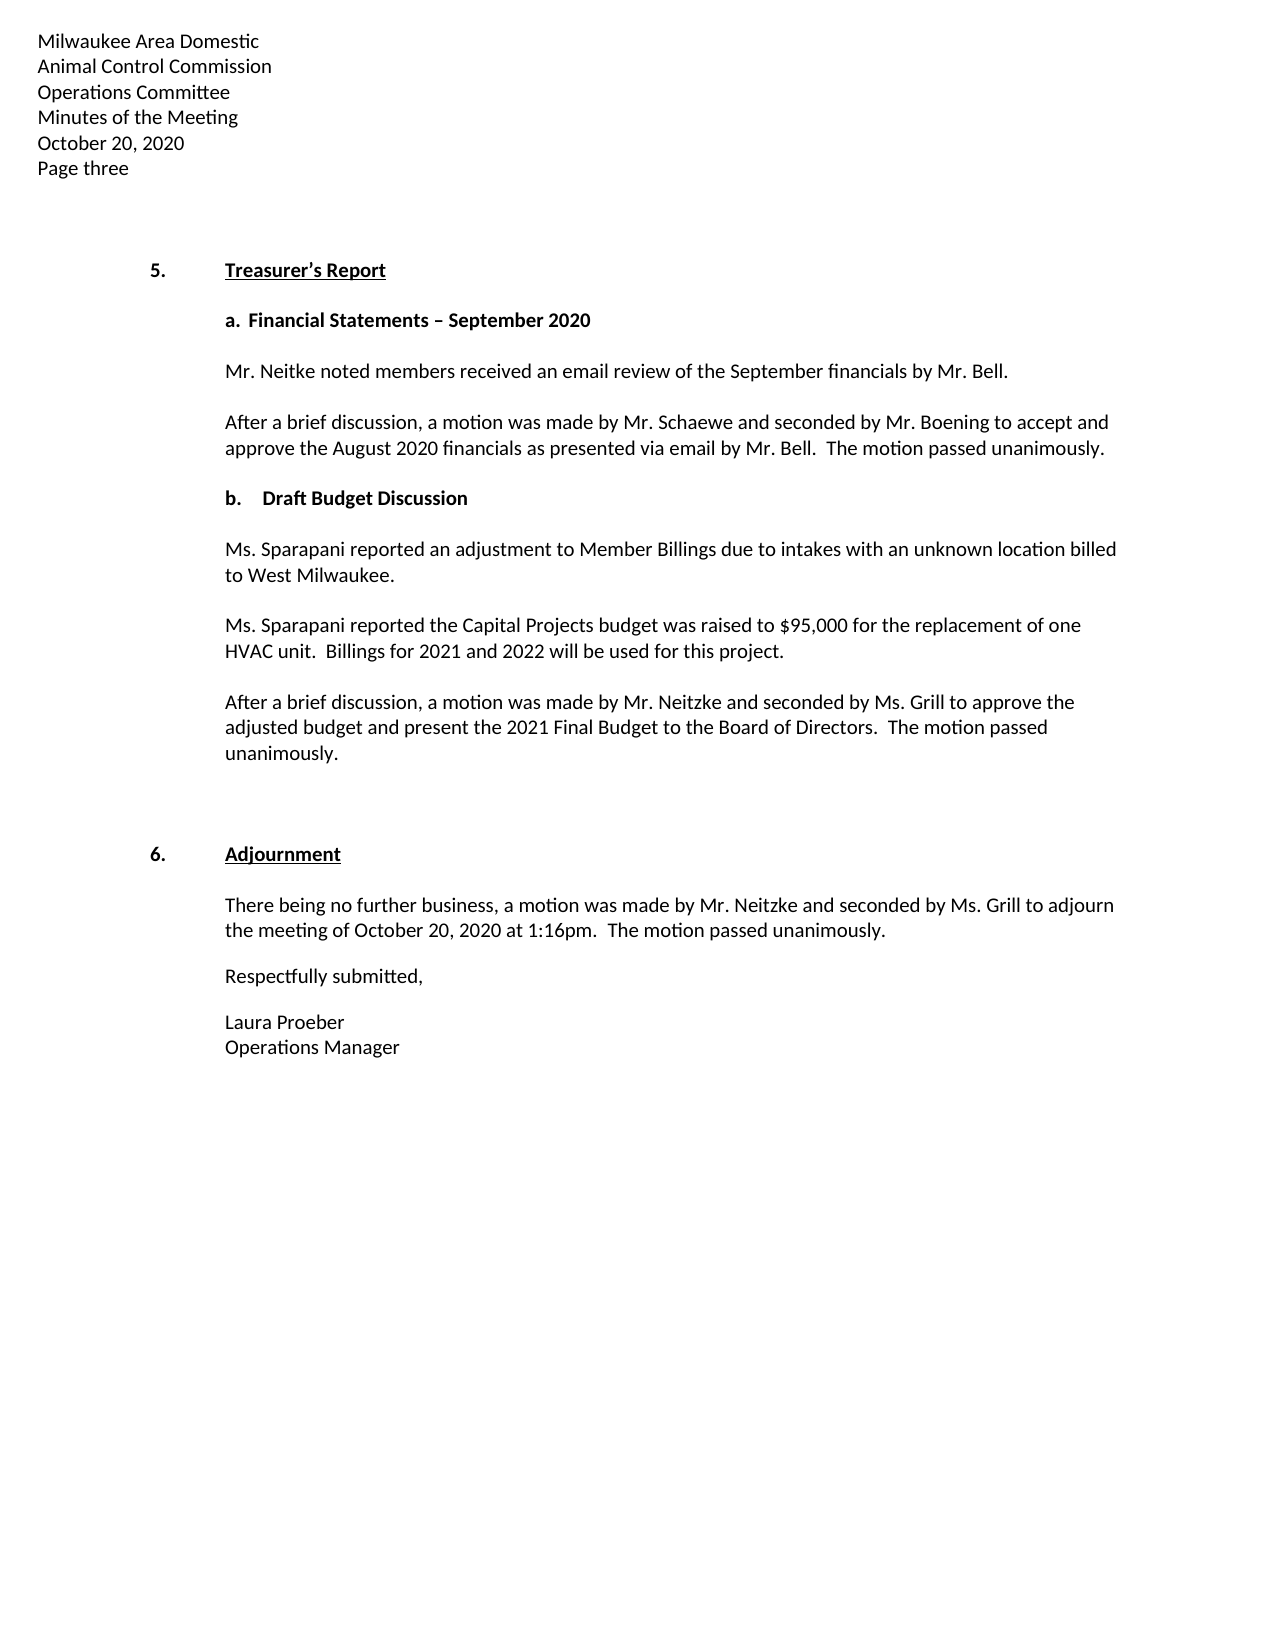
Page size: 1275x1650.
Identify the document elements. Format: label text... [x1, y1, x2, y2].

list There being no further business, a motion was made by Mr. Neitzke and seconded by Ms. Grill to adjourn the meeting of October 20, 2020 at 1:16pm. The motion passed unanimously. [225, 892, 1125, 943]
text Animal Control Commission [37, 53, 1125, 79]
text October 20, 2020 [37, 130, 1125, 155]
text Respectfully submitted, [225, 963, 1125, 989]
text Operations Manager [225, 1034, 1125, 1060]
text Ms. Sparapani reported the Capital Projects budget was raised to $95,000 for the replacement of one HVAC unit. Billings for 2021 and 2022 will be used for this project. [225, 613, 1125, 663]
text Minutes of the Meeting [37, 104, 1125, 130]
list Financial Statements – September 2020 [225, 308, 1125, 333]
text Mr. Neitke noted members received an email review of the September financials by Mr. Bell. [225, 358, 1125, 384]
list After a brief discussion, a motion was made by Mr. Schaewe and seconded by Mr. Boening to accept and approve the August 2020 financials as presented via email by Mr. Bell. The motion passed unanimously. [225, 409, 1125, 460]
list Adjournment [150, 841, 1125, 867]
text Laura Proeber [225, 1009, 1125, 1034]
list After a brief discussion, a motion was made by Mr. Neitzke and seconded by Ms. Grill to approve the adjusted budget and present the 2021 Final Budget to the Board of Directors. The motion passed unanimously. [225, 689, 1125, 765]
text Ms. Sparapani reported an adjustment to Member Billings due to intakes with an unknown location billed to West Milwaukee. [225, 536, 1125, 587]
text Page three [37, 155, 1125, 181]
text Milwaukee Area Domestic [37, 28, 1125, 53]
list Treasurer’s Report [150, 257, 1125, 282]
list Draft Budget Discussion [225, 486, 1125, 511]
text Operations Committee [37, 79, 1125, 104]
